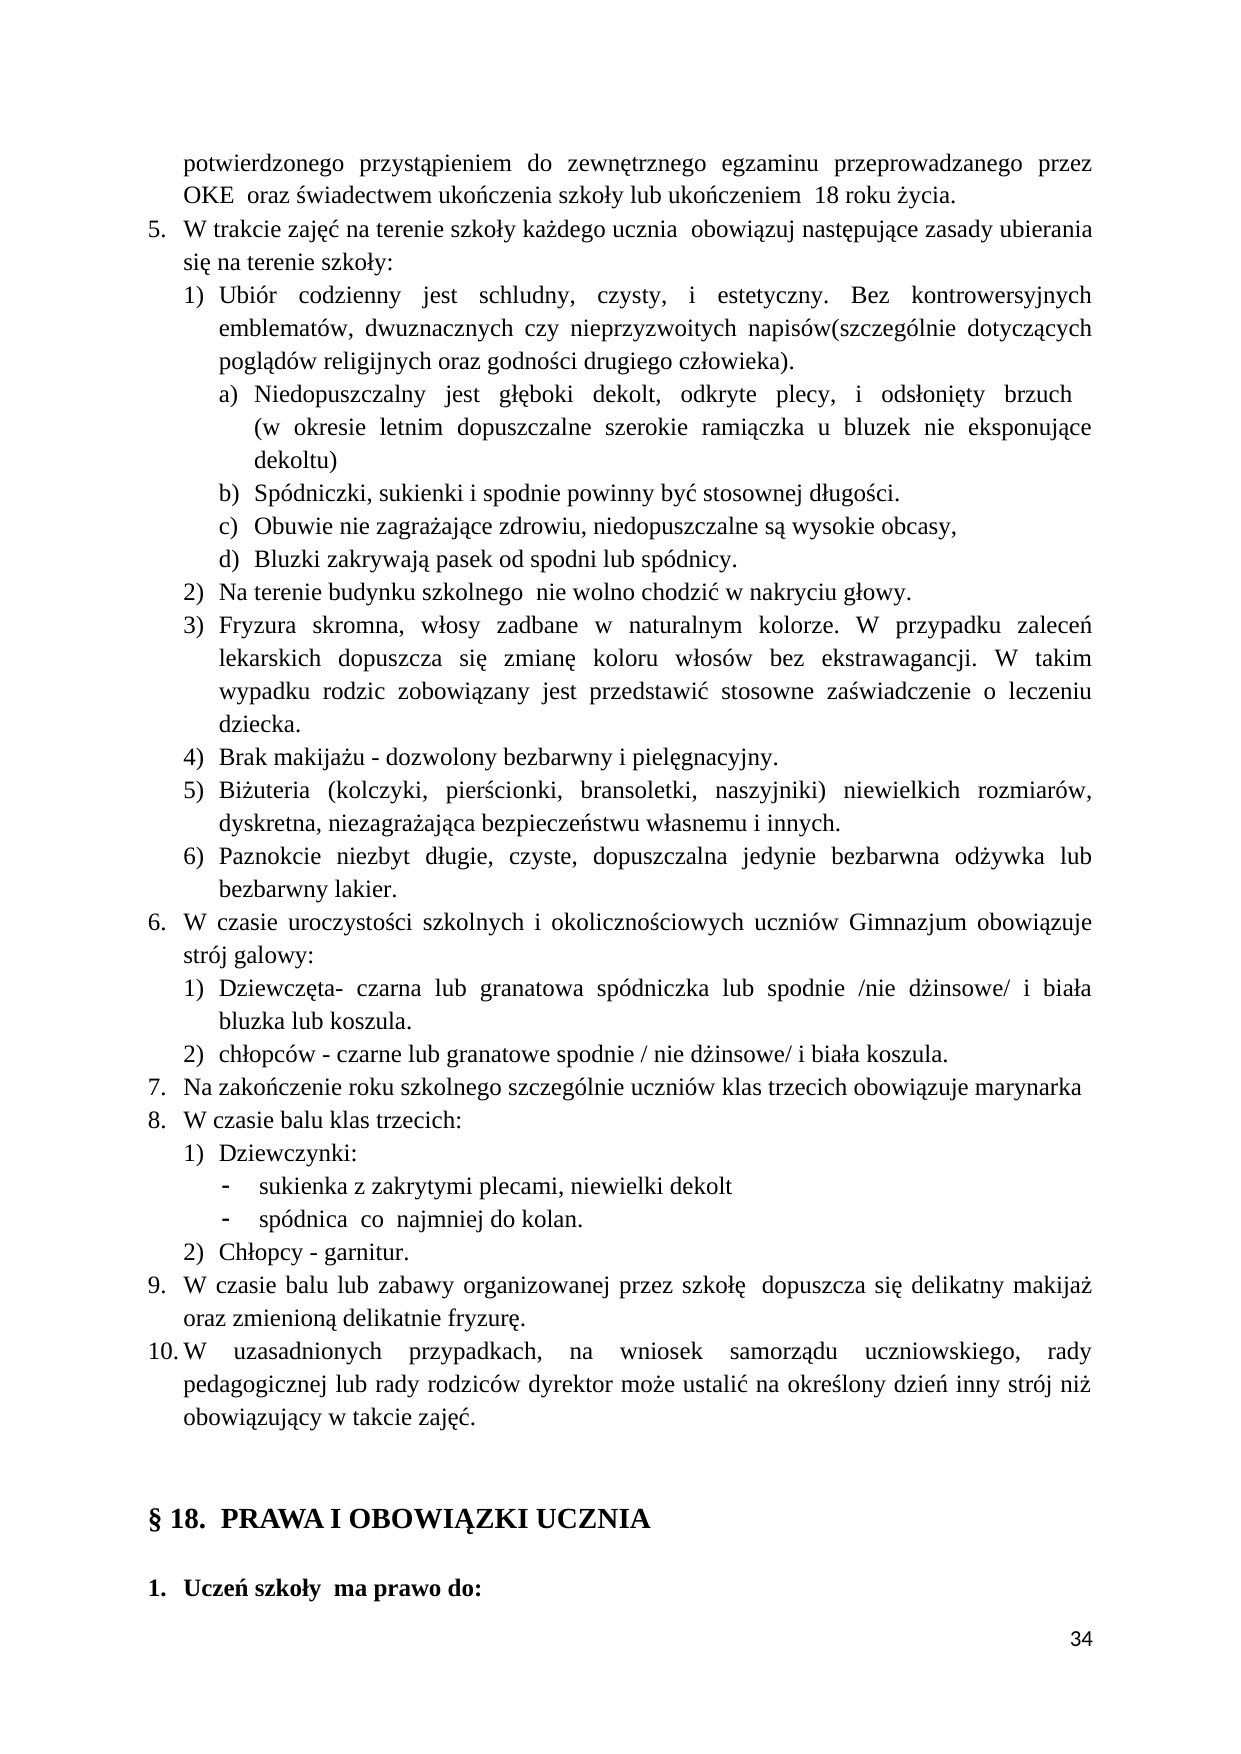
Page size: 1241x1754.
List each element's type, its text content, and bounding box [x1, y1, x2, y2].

list Na terenie budynku szkolnego nie wolno chodzić w nakryciu głowy. [183, 577, 1093, 606]
list Chłopcy - garnitur. [183, 1237, 1093, 1266]
text § 18. PRAWA I OBOWIĄZKI UCZNIA [148, 1501, 1093, 1535]
list W czasie uroczystości szkolnych i okolicznościowych uczniów Gimnazjum obowiązuje strój galowy: [148, 907, 1093, 969]
list Uczeń szkoły ma prawo do: [148, 1573, 1093, 1602]
list W czasie balu lub zabawy organizowanej przez szkołę dopuszcza się delikatny makijaż oraz zmienioną delikatnie fryzurę. [148, 1270, 1093, 1332]
list Paznokcie niezbyt długie, czyste, dopuszczalna jedynie bezbarwna odżywka lub bezbarwny lakier. [183, 841, 1093, 903]
list Obuwie nie zagrażające zdrowiu, niedopuszczalne są wysokie obcasy, [218, 511, 1093, 539]
list Brak makijażu - dozwolony bezbarwny i pielęgnacyjny. [183, 742, 1093, 771]
list Na zakończenie roku szkolnego szczególnie uczniów klas trzecich obowiązuje marynarka [148, 1072, 1093, 1101]
list W czasie balu klas trzecich: [148, 1105, 1093, 1134]
list Dziewczęta- czarna lub granatowa spódniczka lub spodnie /nie dżinsowe/ i biała bluzka lub koszula. [183, 973, 1093, 1035]
list sukienka z zakrytymi plecami, niewielki dekolt [221, 1171, 1093, 1200]
list Bluzki zakrywają pasek od spodni lub spódnicy. [218, 544, 1093, 573]
list Niedopuszczalny jest głęboki dekolt, odkryte plecy, i odsłonięty brzuch (w okresie letnim dopuszczalne szerokie ramiączka u bluzek nie eksponujące dekoltu) [218, 379, 1093, 473]
list Spódniczki, sukienki i spodnie powinny być stosownej długości. [218, 478, 1093, 507]
list Dziewczynki: [183, 1138, 1093, 1167]
list chłopców - czarne lub granatowe spodnie / nie dżinsowe/ i biała koszula. [183, 1039, 1093, 1068]
list Fryzura skromna, włosy zadbane w naturalnym kolorze. W przypadku zaleceń lekarskich dopuszcza się zmianę koloru włosów bez ekstrawagancji. W takim wypadku rodzic zobowiązany jest przedstawić stosowne zaświadczenie o leczeniu dziecka. [183, 610, 1093, 738]
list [148, 148, 1093, 209]
list Biżuteria (kolczyki, pierścionki, bransoletki, naszyjniki) niewielkich rozmiarów, dyskretna, niezagrażająca bezpieczeństwu własnemu i innych. [183, 775, 1093, 837]
list spódnica co najmniej do kolan. [221, 1204, 1093, 1233]
list W trakcie zajęć na terenie szkoły każdego ucznia obowiązuj następujące zasady ubierania się na terenie szkoły: [148, 214, 1093, 275]
list W uzasadnionych przypadkach, na wniosek samorządu uczniowskiego, rady pedagogicznej lub rady rodziców dyrektor może ustalić na określony dzień inny strój niż obowiązujący w takcie zajęć. [148, 1336, 1093, 1431]
list Ubiór codzienny jest schludny, czysty, i estetyczny. Bez kontrowersyjnych emblematów, dwuznacznych czy nieprzyzwoitych napisów(szczególnie dotyczących poglądów religijnych oraz godności drugiego człowieka). [183, 280, 1093, 374]
